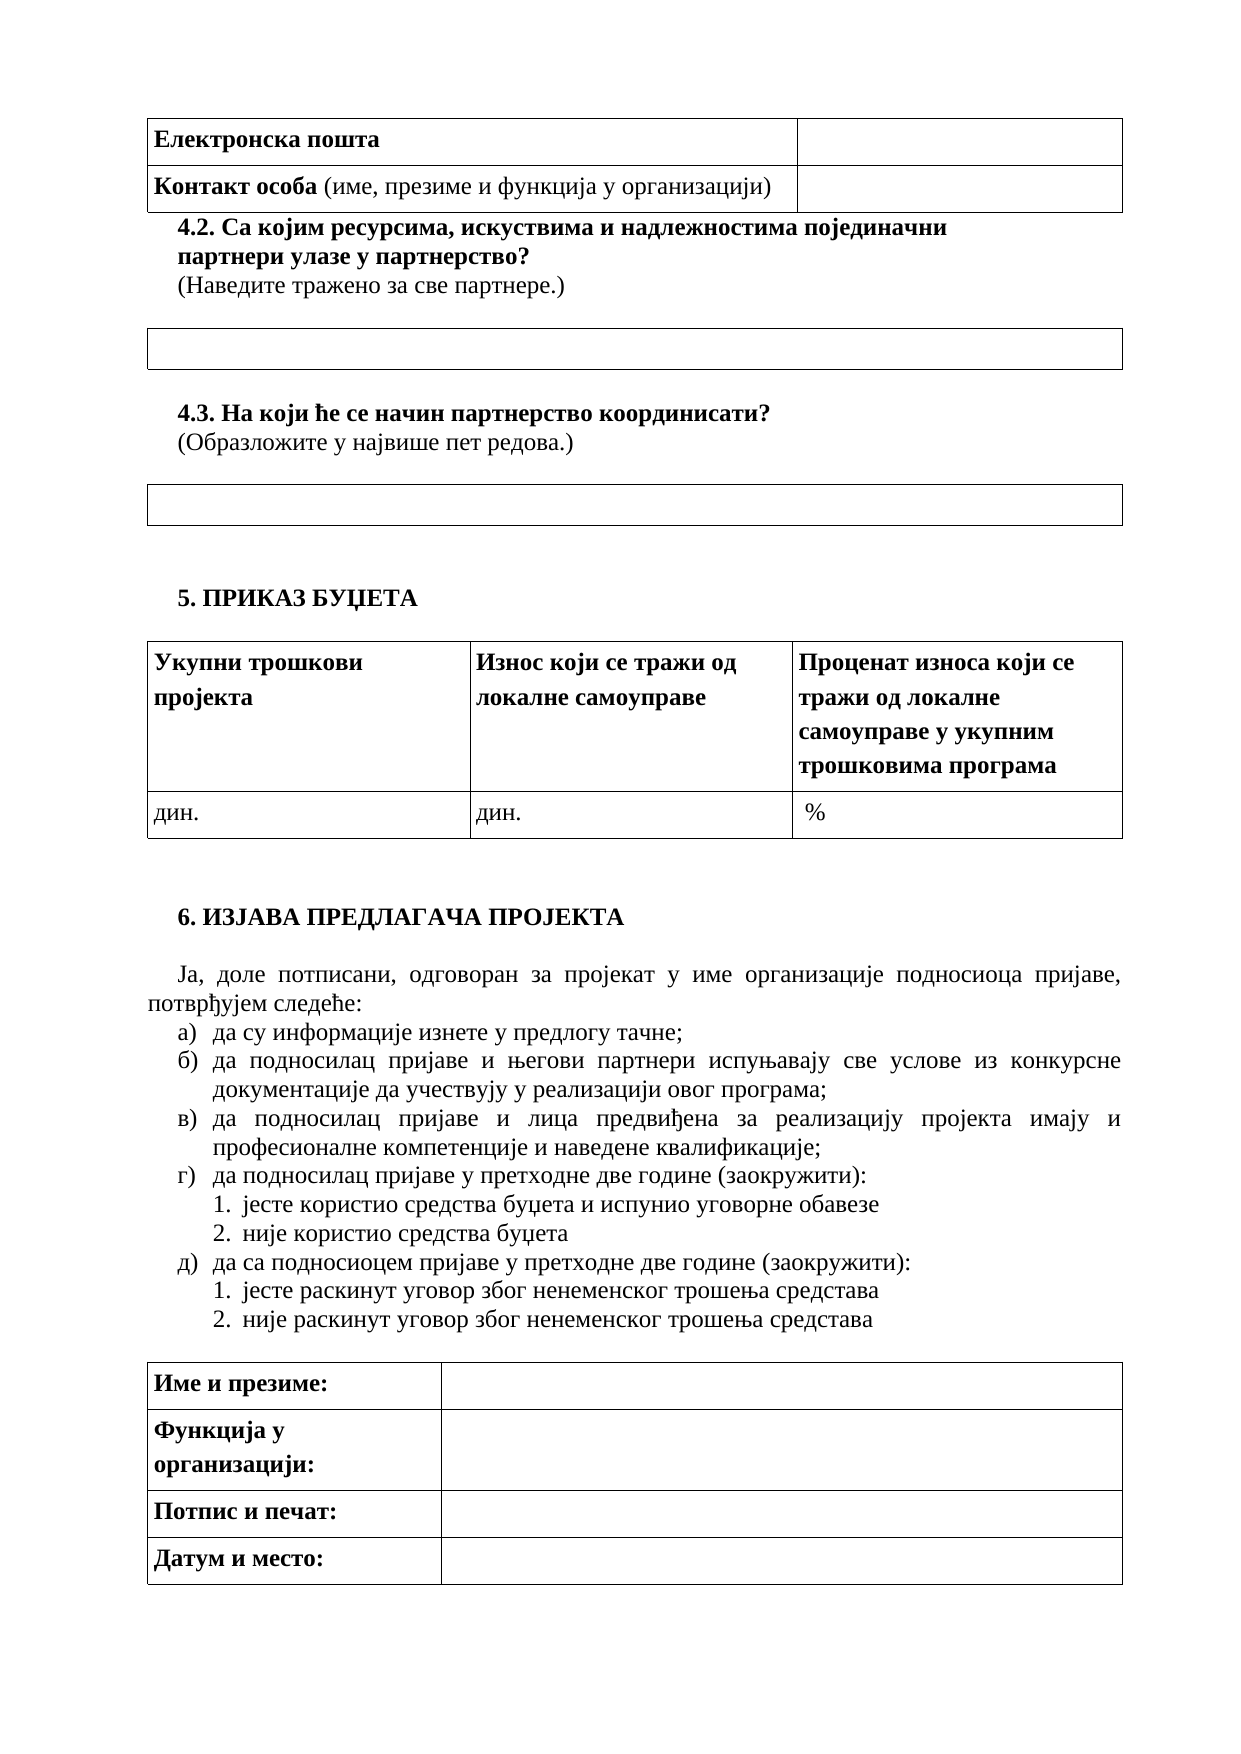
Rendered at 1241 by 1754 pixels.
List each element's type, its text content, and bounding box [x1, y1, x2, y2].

table_cell [798, 119, 1122, 165]
text 6. ИЗЈАВА ПРЕДЛАГАЧА ПРОЈЕКТА [148, 902, 1122, 930]
text б) да подносилац пријаве и његови партнери испуњавају све услове из конкурсне документације да учествују у реализацији овог програма; [177, 1045, 1122, 1103]
table_cell Датум и место: [148, 1538, 441, 1584]
table_cell дин. [148, 792, 470, 838]
text 2. није користио средства буџета [213, 1218, 1122, 1247]
text 4.2. Са којим ресурсима, искуствима и надлежностима појединачни [148, 213, 1122, 241]
text 5. ПРИКАЗ БУЏЕТА [148, 583, 1122, 612]
table_cell [442, 1491, 1122, 1537]
text г) да подносилац пријаве у претходне две године (заокружити): [177, 1160, 1122, 1189]
text 1. јесте раскинут уговор због ненеменског трошења средстава [213, 1275, 1122, 1304]
text партнери улазе у партнерство? [148, 241, 1122, 270]
table_cell Функција у организацији: [148, 1410, 441, 1490]
table_cell Потпис и печат: [148, 1491, 441, 1537]
table_header [442, 1363, 1122, 1408]
table_cell [442, 1410, 1122, 1490]
text 1. јесте користио средства буџета и испунио уговорне обавезе [213, 1189, 1122, 1218]
table_header Износ који се тражи од локалне самоуправе [471, 642, 792, 791]
table_cell % [793, 792, 1122, 838]
table_header [148, 329, 1122, 368]
table_cell [798, 166, 1122, 212]
text д) да са подносиоцем пријаве у претходне две године (заокружити): [177, 1247, 1122, 1275]
table_cell дин. [471, 792, 792, 838]
table_cell Електронска пошта [148, 119, 797, 165]
text (Образложите у највише пет редова.) [148, 427, 1122, 455]
table_header Укупни трошкови пројекта [148, 642, 470, 791]
text Ја, доле потписани, одговоран за пројекат у име организације подносиоца пријаве, потврђујем следеће: [148, 959, 1122, 1017]
table_header Проценат износа који се тражи од локалне самоуправе у укупним трошковима програма [793, 642, 1122, 791]
table_header [148, 485, 1122, 525]
table_header Име и презиме: [148, 1363, 441, 1408]
text a) да су информације изнете у предлогу тачне; [177, 1017, 1122, 1045]
table_cell [442, 1538, 1122, 1584]
text (Наведите тражено за све партнере.) [148, 270, 1122, 299]
text 4.3. На који ће се начин партнерство координисати? [148, 398, 1122, 427]
table_cell Контакт особа (име, презиме и функција у организацији) [148, 166, 797, 212]
text в) да подносилац пријаве и лица предвиђена за реализацију пројекта имају и професионалне компетенције и наведене квалификације; [177, 1103, 1122, 1160]
text 2. није раскинут уговор због ненеменског трошења средстава [213, 1304, 1122, 1333]
